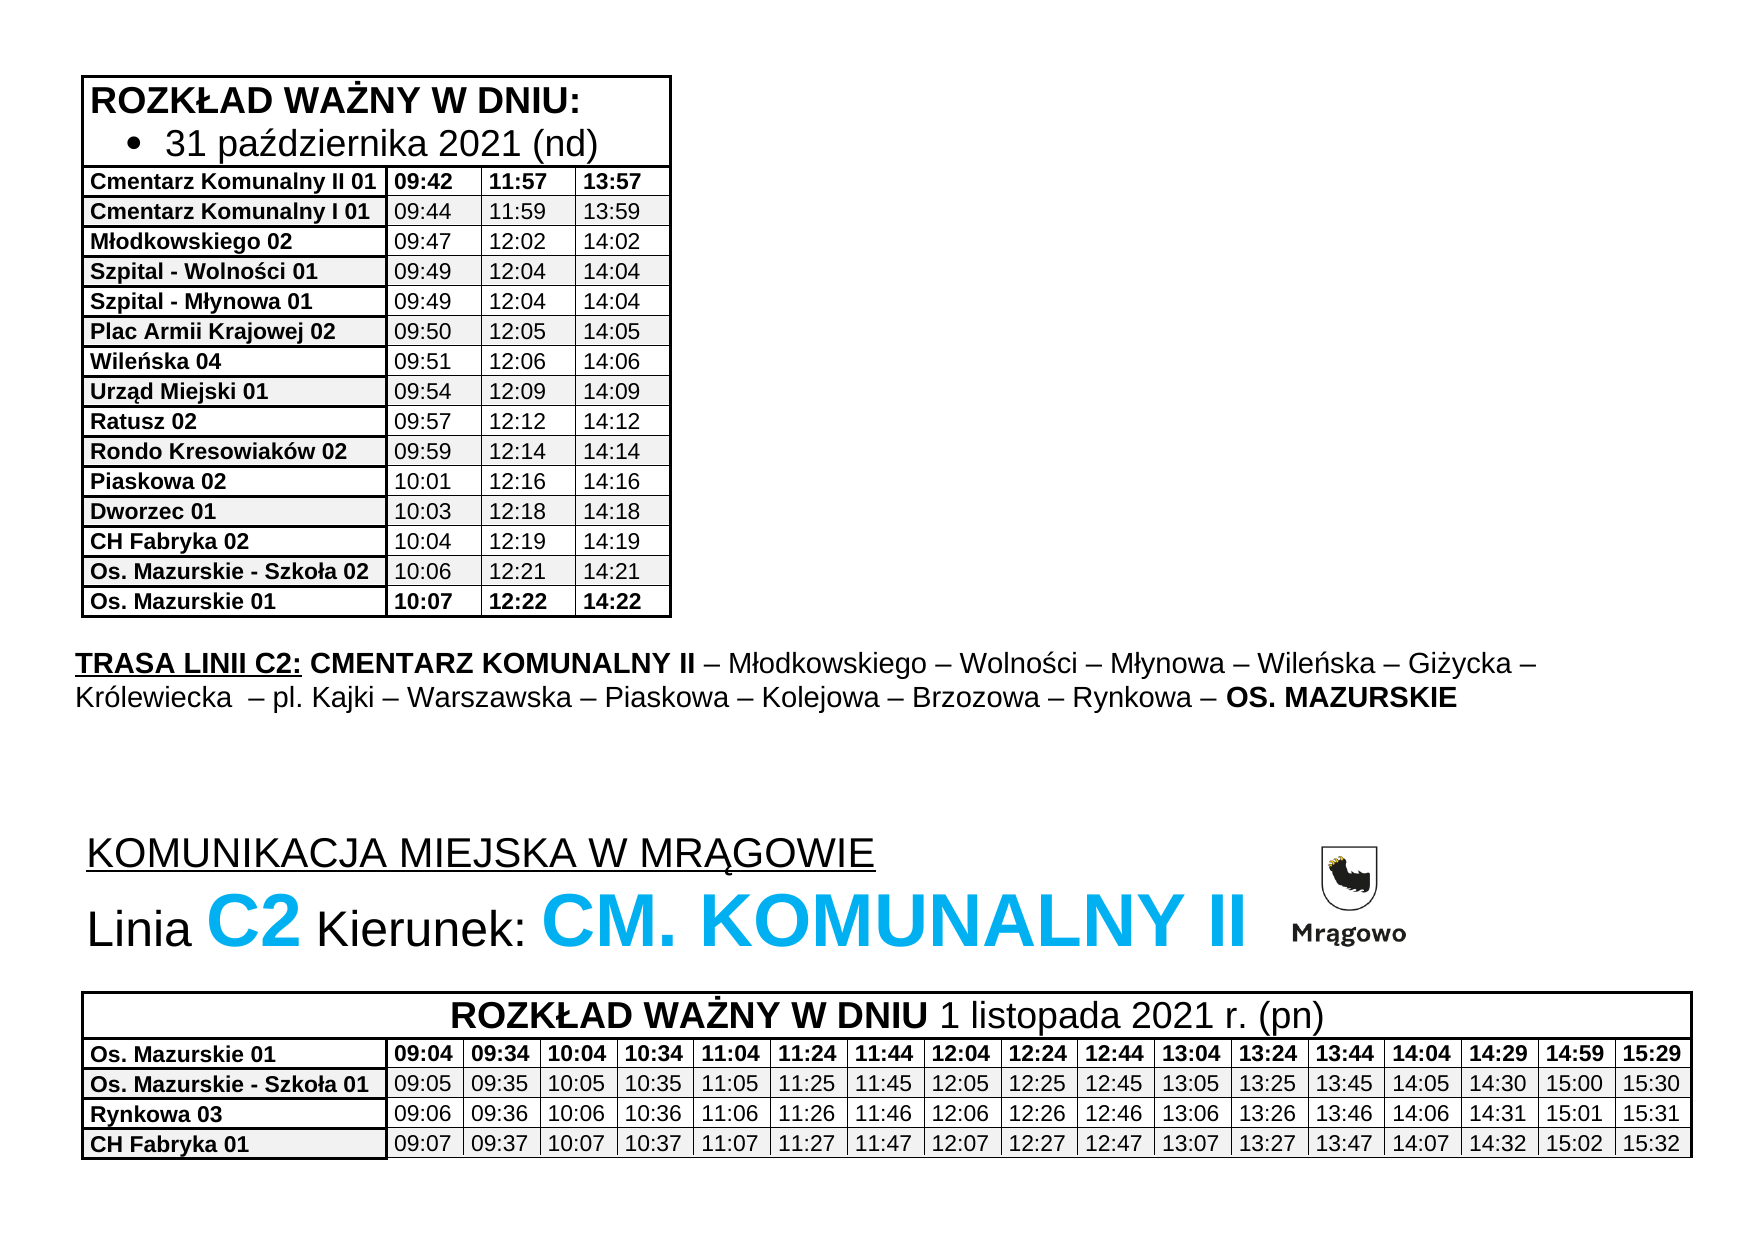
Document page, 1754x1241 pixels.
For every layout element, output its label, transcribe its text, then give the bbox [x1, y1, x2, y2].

table_cell 10:07 [540, 1128, 617, 1157]
text TRASA LINII C2: CMENTARZ KOMUNALNY II – Młodkowskiego – Wolności – Młynowa – Wileńska – Giżycka – Królewiecka – pl. Kajki – Warszawska – Piaskowa – Kolejowa – Brzozowa – Rynkowa – OS. MAZURSKIE [75, 646, 1679, 713]
table_cell 09:07 [388, 1128, 463, 1157]
table_cell 14:02 [576, 226, 669, 254]
table_cell 12:19 [482, 526, 575, 554]
table_cell 14:22 [576, 586, 669, 614]
table_cell 09:50 [388, 316, 481, 344]
table_cell Os. Mazurskie - Szkoła 02 [84, 558, 385, 584]
table_cell CH Fabryka 02 [84, 528, 385, 554]
table_cell Urząd Miejski 01 [84, 378, 385, 404]
table_cell 11:47 [847, 1128, 924, 1157]
table_cell 12:47 [1078, 1128, 1154, 1157]
table_cell 09:05 [388, 1068, 463, 1097]
table_cell Os. Mazurskie 01 [84, 588, 385, 614]
table_cell 10:06 [388, 556, 481, 584]
table_cell 10:01 [388, 466, 481, 494]
table_cell Os. Mazurskie 01 [84, 1040, 385, 1067]
table_cell 10:04 [388, 526, 481, 554]
table_cell 13:25 [1232, 1068, 1308, 1097]
table_cell 14:16 [576, 466, 669, 494]
table_cell 11:26 [771, 1098, 847, 1127]
table_cell 14:05 [1385, 1068, 1461, 1097]
table_cell 12:22 [482, 586, 575, 614]
table_cell Dworzec 01 [84, 498, 385, 524]
table_cell Plac Armii Krajowej 02 [84, 318, 385, 344]
table_cell Szpital - Młynowa 01 [84, 288, 385, 314]
table_header ROZKŁAD WAŻNY W DNIU: 31 października 2021 (nd) [84, 78, 669, 164]
table_cell 14:04 [576, 286, 669, 314]
table_cell 09:36 [464, 1098, 540, 1127]
table_cell Rondo Kresowiaków 02 [84, 438, 385, 464]
table_cell 14:06 [576, 346, 669, 374]
table_cell 12:27 [1001, 1128, 1078, 1157]
table_cell 15:01 [1539, 1098, 1615, 1127]
table_cell Rynkowa 03 [84, 1100, 385, 1127]
table_cell 09:06 [388, 1098, 463, 1127]
table_cell 15:00 [1539, 1068, 1615, 1097]
table_cell 14:04 [576, 256, 669, 284]
table_header [1271, 829, 1679, 991]
table_cell 14:04 [1385, 1040, 1461, 1067]
table_cell 12:04 [925, 1040, 1001, 1067]
table_cell 14:31 [1462, 1098, 1538, 1127]
table_cell 09:49 [388, 286, 481, 314]
table_cell 13:57 [576, 168, 669, 194]
table_cell 11:59 [482, 196, 575, 224]
table_cell 11:06 [694, 1098, 770, 1127]
table_cell 09:59 [388, 436, 481, 464]
table_cell CH Fabryka 01 [84, 1130, 385, 1157]
table_cell 14:18 [576, 496, 669, 524]
table_cell 12:24 [1002, 1040, 1077, 1067]
table_cell 13:06 [1155, 1098, 1231, 1127]
table_cell 14:05 [576, 316, 669, 344]
table_cell 11:05 [694, 1068, 770, 1097]
table_cell 09:34 [464, 1040, 540, 1067]
table_cell 11:45 [848, 1068, 924, 1097]
table_cell 13:27 [1231, 1128, 1308, 1157]
table_cell 09:04 [388, 1040, 463, 1067]
table_cell 13:05 [1155, 1068, 1231, 1097]
table_cell 11:46 [848, 1098, 924, 1127]
table_cell 12:09 [482, 376, 575, 404]
picture [1282, 828, 1417, 963]
table_cell 15:32 [1615, 1128, 1690, 1157]
table_cell 11:25 [771, 1068, 847, 1097]
table_cell Piaskowa 02 [84, 468, 385, 494]
table_cell Młodkowskiego 02 [84, 228, 385, 254]
table_cell 09:37 [464, 1128, 540, 1157]
table_cell 12:44 [1078, 1040, 1154, 1067]
table_cell 12:04 [482, 256, 575, 284]
table_cell Wileńska 04 [84, 348, 385, 374]
table_cell 11:04 [694, 1040, 770, 1067]
table_cell 09:54 [388, 376, 481, 404]
table_header ROZKŁAD WAŻNY W DNIU 1 listopada 2021 r. (pn) [84, 994, 1690, 1037]
table_cell 14:12 [576, 406, 669, 434]
table_cell 15:30 [1616, 1068, 1690, 1097]
table_cell 13:07 [1155, 1128, 1231, 1157]
table_cell 10:05 [541, 1068, 617, 1097]
table_cell 12:12 [482, 406, 575, 434]
table_cell 12:07 [924, 1128, 1001, 1157]
table_cell 09:47 [388, 226, 481, 254]
table_cell 11:07 [694, 1128, 771, 1157]
table_cell 10:35 [618, 1068, 693, 1097]
table_cell 13:47 [1308, 1128, 1385, 1157]
table_cell 10:36 [618, 1098, 693, 1127]
table_cell 09:44 [388, 196, 481, 224]
table_cell 10:34 [618, 1040, 693, 1067]
table_cell 09:35 [464, 1068, 540, 1097]
table_cell 13:24 [1232, 1040, 1308, 1067]
table_cell 10:04 [541, 1040, 617, 1067]
table_cell 13:59 [576, 196, 669, 224]
table_cell 13:45 [1309, 1068, 1384, 1097]
table_cell 11:24 [771, 1040, 847, 1067]
table_cell 12:21 [482, 556, 575, 584]
table_cell 14:06 [1385, 1098, 1461, 1127]
table_cell 14:32 [1462, 1128, 1538, 1157]
table_cell 14:14 [576, 436, 669, 464]
table_cell 12:14 [482, 436, 575, 464]
table_header KOMUNIKACJA MIEJSKA W MRĄGOWIE Linia C2 Kierunek: CM. KOMUNALNY II [75, 829, 1271, 991]
table_cell 10:06 [541, 1098, 617, 1127]
table_cell 13:44 [1309, 1040, 1384, 1067]
table_cell 10:07 [388, 586, 481, 614]
table_cell 11:27 [771, 1128, 847, 1157]
table_cell 11:57 [482, 168, 575, 194]
table_cell 15:02 [1538, 1128, 1615, 1157]
table_cell Ratusz 02 [84, 408, 385, 434]
table_cell 09:49 [388, 256, 481, 284]
table_cell 13:46 [1309, 1098, 1384, 1127]
table_cell Os. Mazurskie - Szkoła 01 [84, 1070, 385, 1097]
table_cell Szpital - Wolności 01 [84, 258, 385, 284]
table_cell 12:06 [925, 1098, 1001, 1127]
table_cell 09:42 [388, 168, 481, 194]
table_cell 12:25 [1002, 1068, 1077, 1097]
table_cell 12:06 [482, 346, 575, 374]
table_cell 10:37 [617, 1128, 694, 1157]
table_cell 14:19 [576, 526, 669, 554]
table_cell 09:57 [388, 406, 481, 434]
table_cell 14:09 [576, 376, 669, 404]
table_cell 12:05 [925, 1068, 1001, 1097]
table_cell 12:02 [482, 226, 575, 254]
table_cell 12:45 [1078, 1068, 1154, 1097]
table_cell Cmentarz Komunalny I 01 [84, 198, 385, 224]
table_cell 14:30 [1462, 1068, 1538, 1097]
table_cell 09:51 [388, 346, 481, 374]
table_cell 14:21 [576, 556, 669, 584]
table_cell Cmentarz Komunalny II 01 [84, 168, 385, 194]
table_cell 10:03 [388, 496, 481, 524]
table_cell 14:29 [1462, 1040, 1538, 1067]
table_cell 12:16 [482, 466, 575, 494]
table_cell 12:26 [1002, 1098, 1077, 1127]
table_cell 12:04 [482, 286, 575, 314]
table_cell 13:26 [1232, 1098, 1308, 1127]
table_cell 15:31 [1616, 1098, 1690, 1127]
table_cell 11:44 [848, 1040, 924, 1067]
table_cell 13:04 [1155, 1040, 1231, 1067]
table_cell 14:59 [1539, 1040, 1615, 1067]
table_cell 12:05 [482, 316, 575, 344]
table_cell 15:29 [1616, 1040, 1690, 1067]
table_cell 12:18 [482, 496, 575, 524]
table_cell 12:46 [1078, 1098, 1154, 1127]
table_cell 14:07 [1385, 1128, 1462, 1157]
